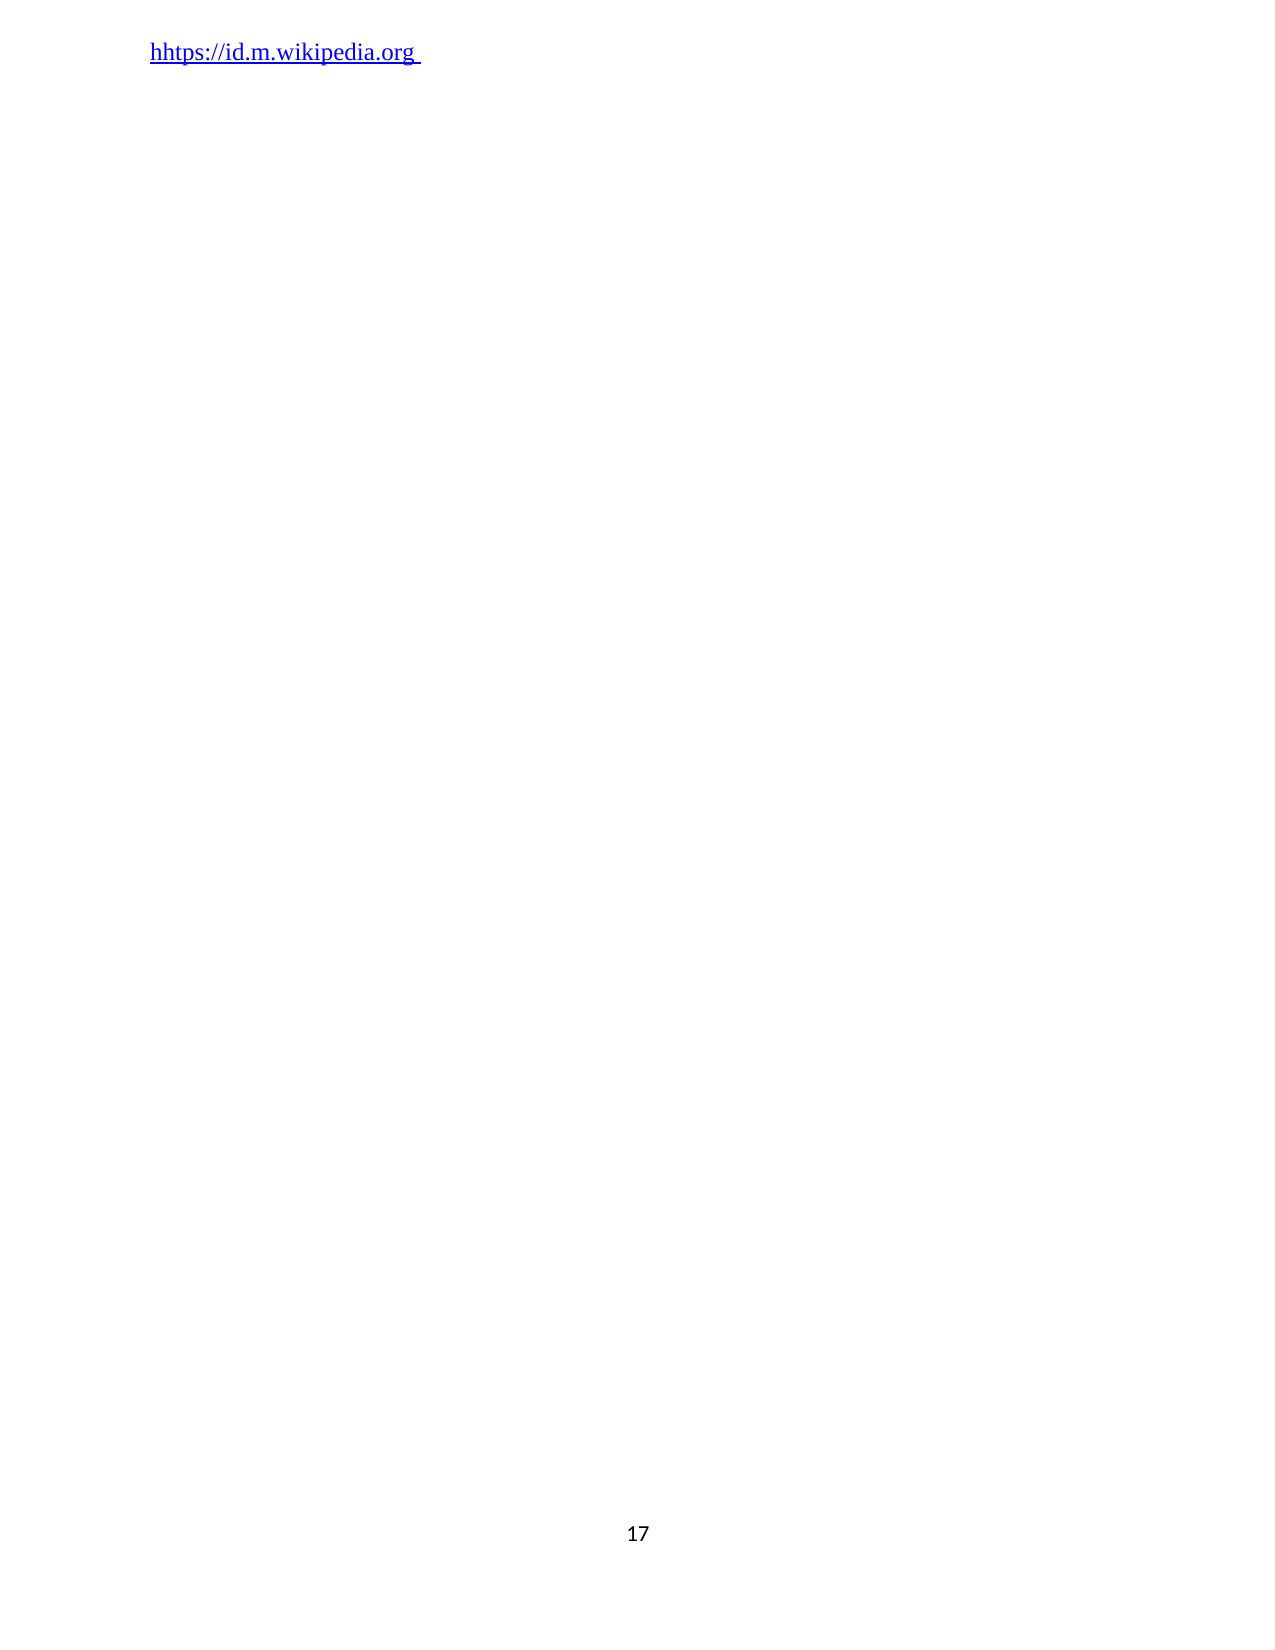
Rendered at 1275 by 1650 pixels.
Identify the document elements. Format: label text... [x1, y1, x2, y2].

text hhtps://id.m.wikipedia.org [150, 37, 600, 66]
